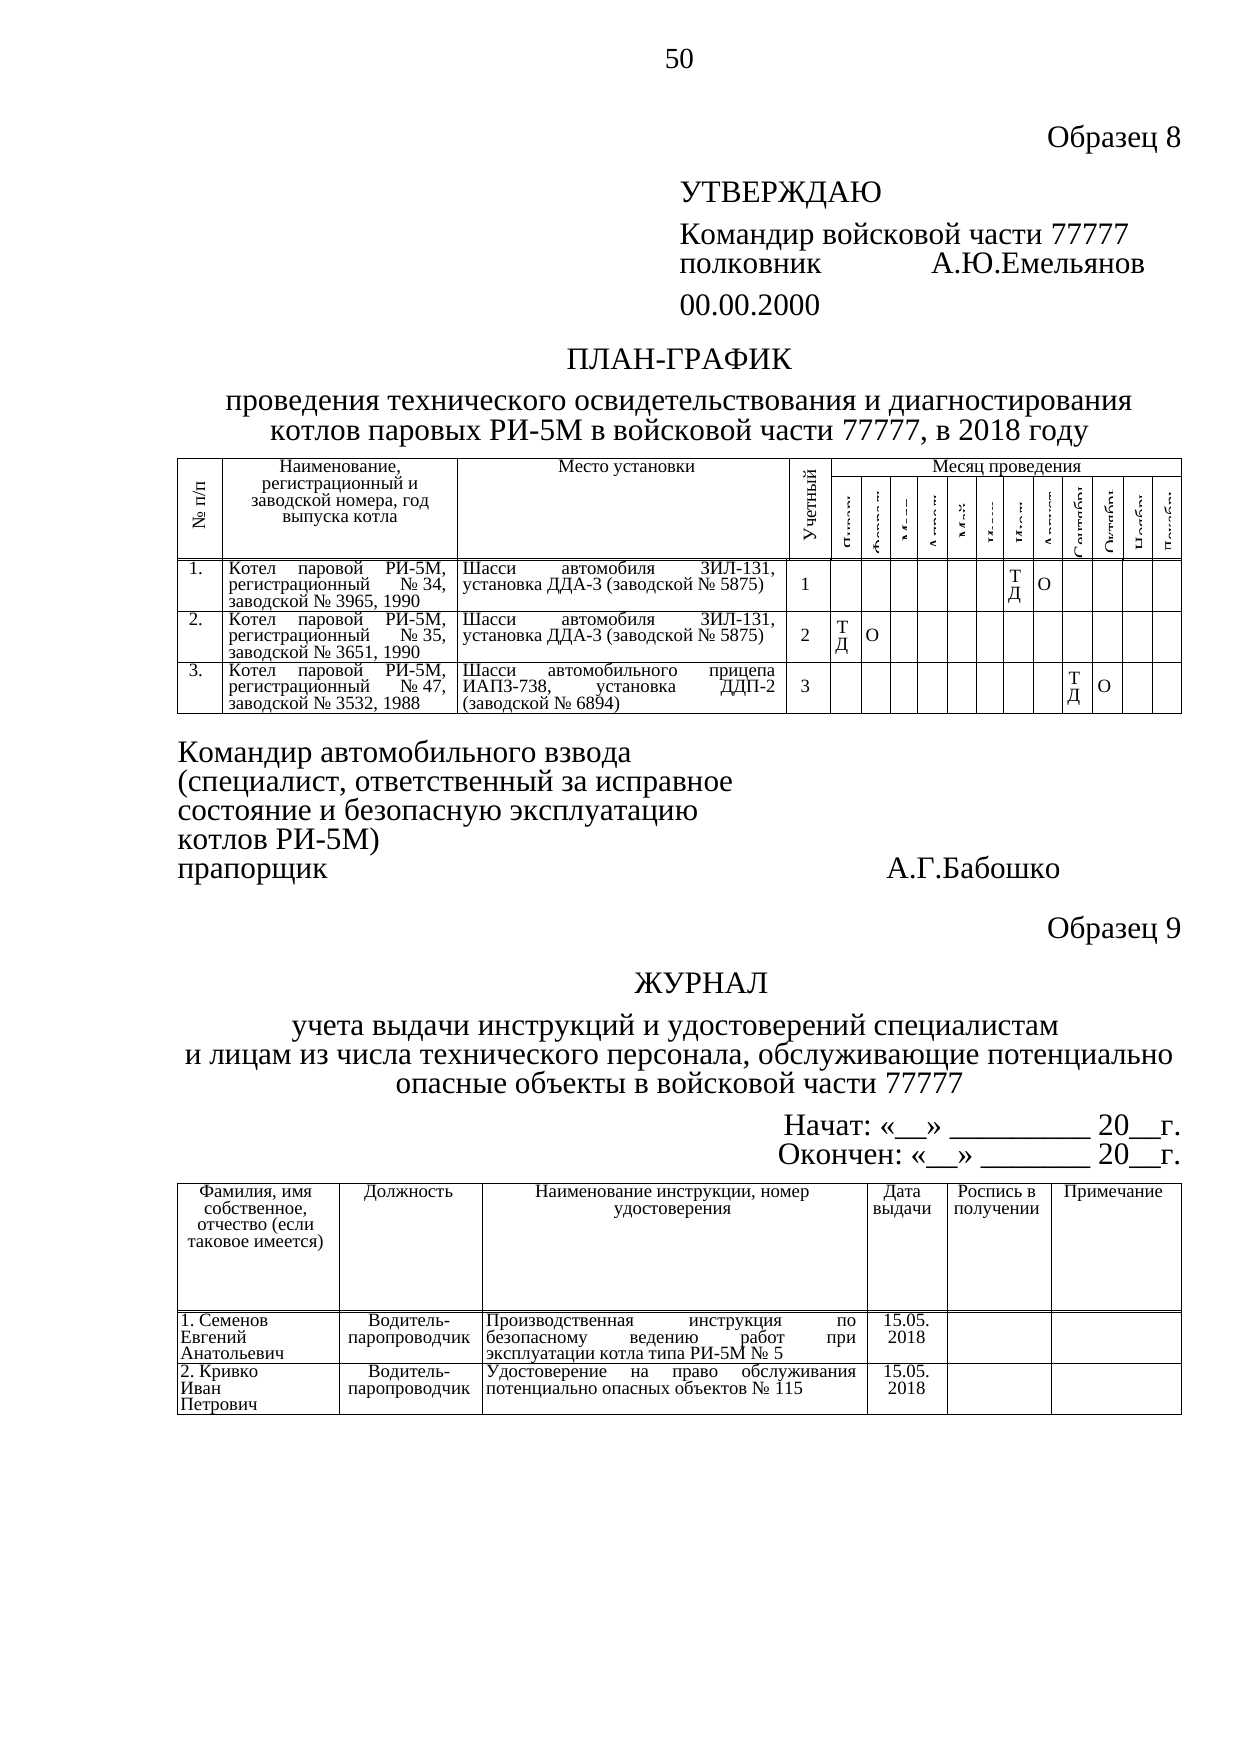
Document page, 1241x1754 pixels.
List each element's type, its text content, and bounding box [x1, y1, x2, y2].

table_cell Март [891, 477, 917, 558]
table_header Наименование инструкции, номер удостоверения [483, 1184, 867, 1310]
text Образец 8 [177, 118, 1181, 154]
table_cell [862, 561, 890, 611]
table_header Примечание [1052, 1184, 1181, 1310]
table_cell [1153, 612, 1181, 662]
table_cell [891, 612, 917, 662]
table_cell Ноябрь [1124, 477, 1152, 558]
table_cell [1034, 663, 1062, 713]
table_cell [918, 612, 947, 662]
table_cell [831, 561, 861, 611]
table_header Место установки [458, 459, 789, 558]
table_cell [948, 1364, 1051, 1414]
table_cell [1063, 561, 1092, 611]
table_cell [1153, 663, 1181, 713]
table_cell О [862, 612, 890, 662]
text Командир автомобильного взвода (специалист, ответственный за исправное состояние и безопасную эксплуатацию котлов РИ-5М) [177, 739, 1181, 856]
text прапорщик А.Г.Бабошко [177, 856, 1181, 885]
table_cell [977, 663, 1003, 713]
text проведения технического освидетельствования и диагностирования котлов паровых РИ-5М в войсковой части 77777, в 2018 году [177, 387, 1181, 446]
table_cell О [1093, 663, 1122, 713]
table_cell [831, 663, 861, 713]
table_cell 15.05. 2018 [868, 1313, 947, 1363]
table_cell [1153, 561, 1181, 611]
table_cell Котел паровой РИ-5М, регистрационный № 35, заводской № 3651, 1990 [223, 612, 457, 662]
table_cell [977, 561, 1003, 611]
table_header № п/п [178, 459, 222, 558]
table_cell Февраль [862, 477, 890, 558]
table_cell 1. [178, 561, 222, 611]
table_cell ТД [831, 612, 861, 662]
table_cell [1093, 561, 1122, 611]
table_cell [1093, 612, 1122, 662]
table_cell ТД [1063, 663, 1092, 713]
table_cell Котел паровой РИ-5М, регистрационный № 34, заводской № 3965, 1990 [223, 561, 457, 611]
table_header Фамилия, имя собственное, отчество (если таковое имеется) [178, 1184, 339, 1310]
table_cell [918, 561, 947, 611]
text полковник А.Ю.Емельянов [679, 250, 1181, 279]
table_cell [948, 663, 976, 713]
table_cell 2. Кривко Иван Петрович [178, 1364, 339, 1414]
table_cell Сентябрь [1063, 477, 1092, 558]
table_cell [1123, 663, 1152, 713]
table_cell [948, 612, 976, 662]
table_cell [1034, 612, 1062, 662]
table_cell [948, 561, 976, 611]
text 00.00.2000 [679, 292, 1181, 321]
table_cell 15.05. 2018 [868, 1364, 947, 1414]
table_cell 1. Семенов Евгений Анатольевич [178, 1313, 339, 1363]
table_cell О [1034, 561, 1062, 611]
table_cell [1004, 612, 1033, 662]
table_cell Апрель [918, 477, 947, 558]
table_header Учетный номер [790, 459, 831, 558]
table_cell Май [948, 477, 976, 558]
table_cell [948, 1313, 1051, 1363]
text УТВЕРЖДАЮ [679, 179, 1181, 208]
table_cell Производственная инструкция по безопасному ведению работ при эксплуатации котла типа РИ-5М № 5 [483, 1313, 867, 1363]
text Образец 9 [177, 910, 1181, 946]
table_cell Шасси автомобиля ЗИЛ-131, установка ДДА-3 (заводской № 5875) [458, 612, 786, 662]
table_header Наименование, регистрационный и заводской номера, год выпуска котла [223, 459, 457, 558]
table_cell Шасси автомобиля ЗИЛ-131, установка ДДА-3 (заводской № 5875) [458, 561, 786, 611]
table_cell Октябрь [1093, 477, 1123, 558]
table_header Роспись в получении [948, 1184, 1051, 1310]
table_cell [977, 612, 1003, 662]
text ПЛАН-ГРАФИК [177, 346, 1181, 375]
table_cell Январь [832, 477, 861, 558]
table_cell Декабрь [1153, 477, 1181, 558]
table_cell Водитель-паропроводчик [340, 1364, 482, 1414]
table_cell [891, 663, 917, 713]
table_cell [1052, 1313, 1181, 1363]
text Начат: «__» _________ 20__г. [723, 1112, 1181, 1141]
table_cell [918, 663, 947, 713]
table_cell Водитель-паропроводчик [340, 1313, 482, 1363]
table_header Месяц проведения [832, 459, 1181, 476]
text Окончен: «__» _______ 20__г. [723, 1141, 1181, 1171]
table_cell Удостоверение на право обслуживания потенциально опасных объектов № 115 [483, 1364, 867, 1414]
table_cell 2. [178, 612, 222, 662]
table_cell [1052, 1364, 1181, 1414]
table_cell [1063, 612, 1092, 662]
table_cell [1004, 663, 1033, 713]
table_cell [862, 663, 890, 713]
table_cell [891, 561, 917, 611]
table_cell Шасси автомобильного прицепа ИАПЗ-738, установка ДДП-2 (заводской № 6894) [458, 663, 786, 713]
table_header Дата выдачи [868, 1184, 947, 1310]
text ЖУРНАЛ [177, 971, 1181, 1000]
table_cell ТД [1004, 561, 1033, 611]
text учета выдачи инструкций и удостоверений специалистам и лицам из числа технического персонала, обслуживающие потенциально опасные объекты в войсковой части 77777 [177, 1012, 1181, 1100]
table_cell [1123, 612, 1152, 662]
table_cell 1 [787, 561, 830, 611]
table_cell [1123, 561, 1152, 611]
table_cell 3. [178, 663, 222, 713]
table_cell 3 [787, 663, 830, 713]
text Командир войсковой части 77777 [679, 221, 1181, 250]
table_cell Август [1034, 477, 1062, 558]
table_cell Июль [1004, 477, 1033, 558]
table_cell 2 [787, 612, 830, 662]
table_cell Июнь [977, 477, 1003, 558]
table_cell Котел паровой РИ-5М, регистрационный № 47, заводской № 3532, 1988 [223, 663, 457, 713]
table_header Должность [340, 1184, 482, 1310]
